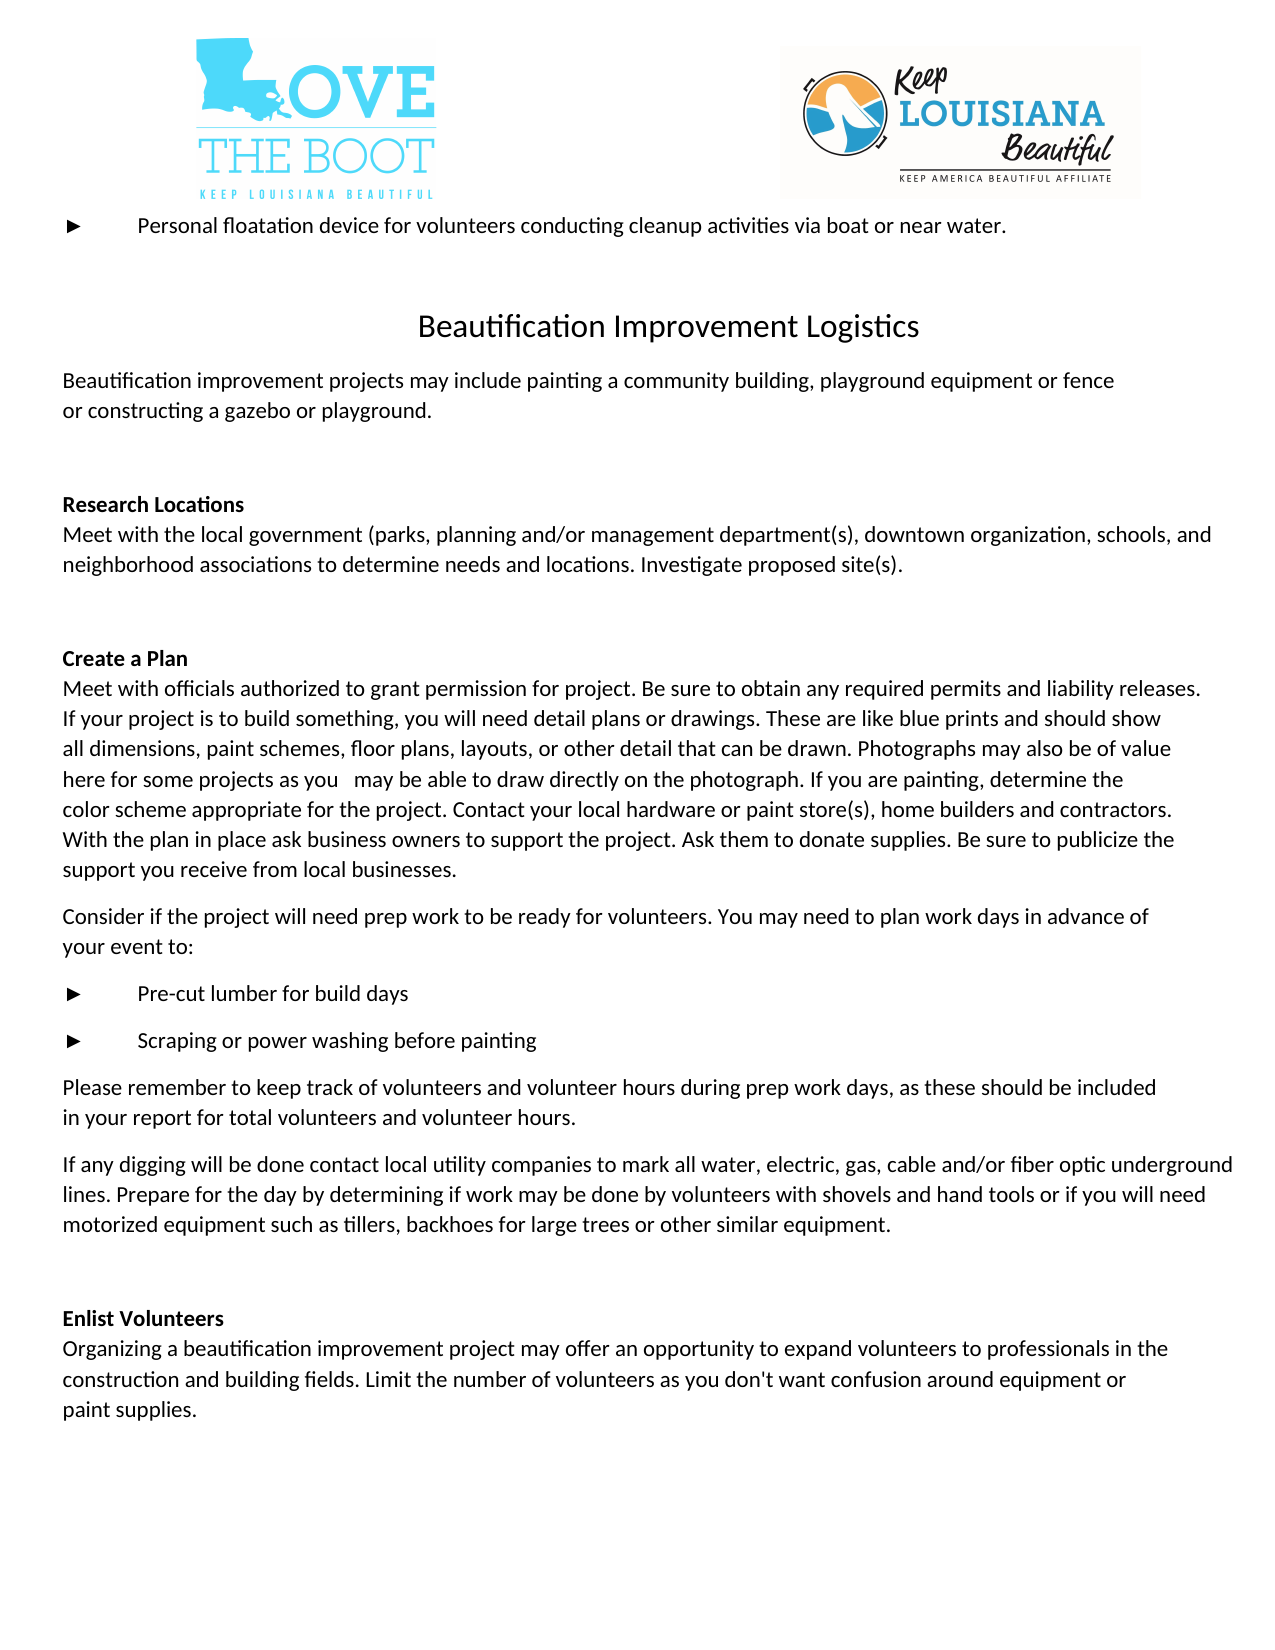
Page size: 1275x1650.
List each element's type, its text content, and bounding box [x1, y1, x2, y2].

text If any digging will be done contact local utility companies to mark all water, electric, gas, cable and/or fiber optic underground lines. Prepare for the day by determining if work may be done by volunteers with shovels and hand tools or if you will need motorized equipment such as tillers, backhoes for large trees or other similar equipment. [62, 1150, 1275, 1238]
text Create a Plan Meet with officials authorized to grant permission for project. Be sure to obtain any required permits and liability releases. If your project is to build something, you will need detail plans or drawings. These are like blue prints and should show all dimensions, paint schemes, floor plans, layouts, or other detail that can be drawn. Photographs may also be of value here for some projects as you may be able to draw directly on the photograph. If you are painting, determine the color scheme appropriate for the project. Contact your local hardware or paint store(s), home builders and contractors. With the plan in place ask business owners to support the project. Ask them to donate supplies. Be sure to publicize the support you receive from local businesses. [62, 644, 1275, 883]
text ► Scraping or power washing before painting [62, 1026, 1275, 1054]
picture [780, 46, 1142, 199]
picture [196, 38, 437, 199]
text Research Locations Meet with the local government (parks, planning and/or management department(s), downtown organization, schools, and neighborhood associations to determine needs and locations. Investigate proposed site(s). [62, 490, 1275, 578]
text ► Pre-cut lumber for build days [62, 979, 1275, 1007]
text Enlist Volunteers Organizing a beautification improvement project may offer an opportunity to expand volunteers to professionals in the construction and building fields. Limit the number of volunteers as you don't want confusion around equipment or paint supplies. [62, 1304, 1275, 1423]
text Please remember to keep track of volunteers and volunteer hours during prep work days, as these should be included in your report for total volunteers and volunteer hours. [62, 1073, 1275, 1131]
text Beautification Improvement Logistics [62, 305, 1275, 346]
text Beautification improvement projects may include painting a community building, playground equipment or fence or constructing a gazebo or playground. [62, 366, 1275, 424]
text Consider if the project will need prep work to be ready for volunteers. You may need to plan work days in advance of your event to: [62, 902, 1275, 960]
text ► Personal floatation device for volunteers conducting cleanup activities via boat or near water. [62, 211, 1275, 239]
